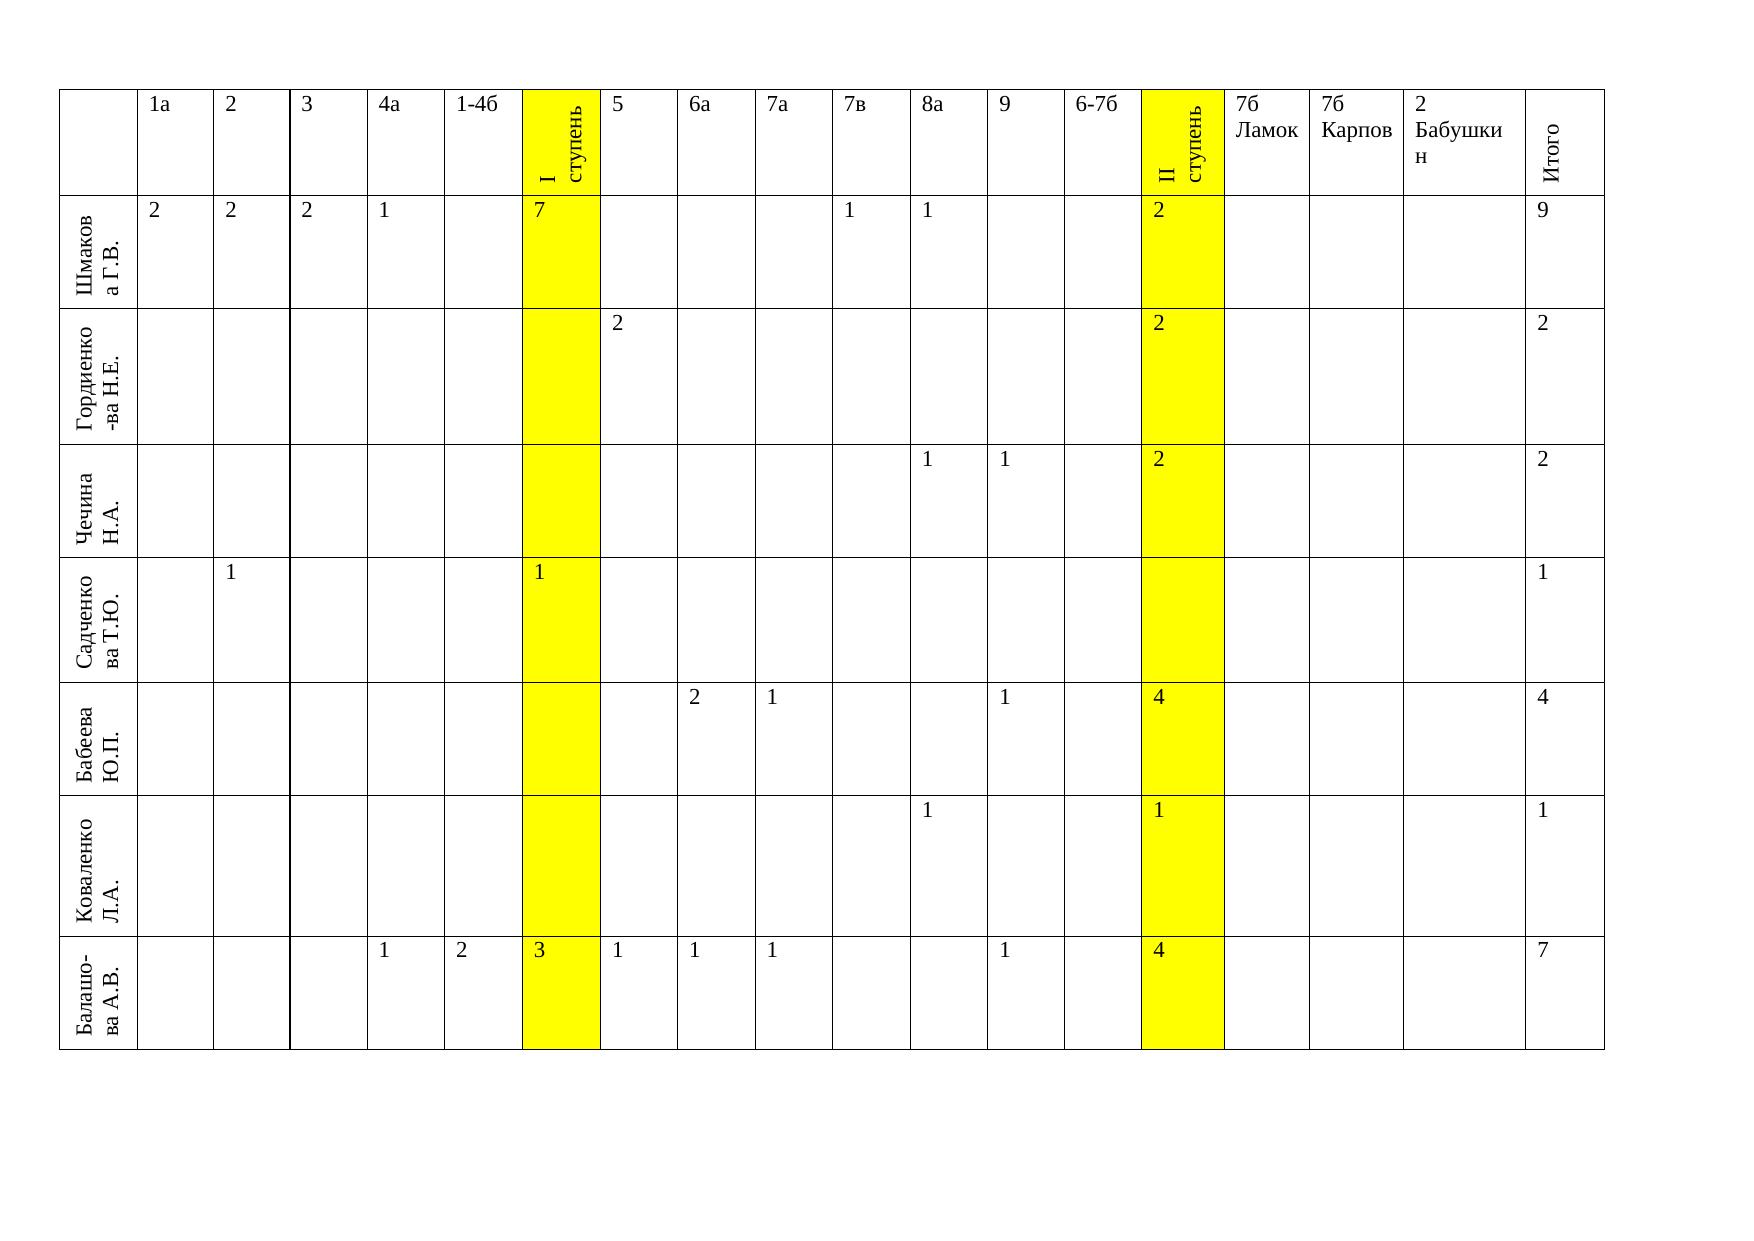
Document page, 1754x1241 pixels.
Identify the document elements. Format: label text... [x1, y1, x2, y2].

table_cell Садченкова Т.Ю. [60, 558, 137, 682]
table_cell 6а [678, 90, 755, 195]
table_cell [756, 445, 832, 557]
table_cell [601, 796, 677, 936]
table_cell [678, 196, 755, 308]
table_cell [291, 683, 367, 795]
table_cell [291, 937, 367, 1049]
table_cell [833, 796, 910, 936]
table_cell 1 [988, 683, 1064, 795]
table_cell 2 [1142, 309, 1224, 444]
table_cell 2 [601, 309, 677, 444]
table_cell [1404, 796, 1525, 936]
table_cell [756, 196, 832, 308]
table_cell [214, 937, 289, 1049]
table_cell [1310, 196, 1403, 308]
table_cell [445, 558, 522, 682]
table_cell 3 [523, 937, 600, 1049]
table_cell [445, 309, 522, 444]
table_cell 1 [678, 937, 755, 1049]
table_cell [214, 445, 289, 557]
table_cell Коваленко Л.А. [60, 796, 137, 936]
table_cell [911, 683, 987, 795]
table_cell [1065, 937, 1141, 1049]
table_cell [911, 558, 987, 682]
table_cell 7в [833, 90, 910, 195]
table_cell [756, 309, 832, 444]
table_cell [445, 445, 522, 557]
table_cell [523, 796, 600, 936]
table_cell [1065, 683, 1141, 795]
table_cell 6-7б [1065, 90, 1141, 195]
table_cell [445, 683, 522, 795]
table_cell 2 [214, 90, 289, 195]
table_cell [1225, 796, 1309, 936]
table_cell [988, 196, 1064, 308]
table_cell 2 [1142, 196, 1224, 308]
table_cell [601, 683, 677, 795]
table_cell [138, 937, 213, 1049]
table_cell [368, 796, 444, 936]
table_cell [756, 796, 832, 936]
table_cell [601, 196, 677, 308]
table_cell [1310, 683, 1403, 795]
table_cell 4 [1142, 937, 1224, 1049]
table_cell 4а [368, 90, 444, 195]
table_cell [368, 309, 444, 444]
table_cell [988, 796, 1064, 936]
table_cell [1225, 196, 1309, 308]
table_cell 1 [601, 937, 677, 1049]
table_cell 5 [601, 90, 677, 195]
table_cell [523, 309, 600, 444]
table_cell 2 [1526, 445, 1604, 557]
table_cell 1 [1526, 796, 1604, 936]
table_cell 2 [678, 683, 755, 795]
table_cell [833, 309, 910, 444]
table_cell [601, 558, 677, 682]
table_cell 2 [214, 196, 289, 308]
table_cell [138, 683, 213, 795]
table_cell 7а [756, 90, 832, 195]
table_cell 3 [291, 90, 367, 195]
table_cell [678, 309, 755, 444]
table_cell 9 [1526, 196, 1604, 308]
table_cell [523, 683, 600, 795]
table_cell I ступень [523, 90, 600, 195]
table_cell Шмакова Г.В. [60, 196, 137, 308]
table_cell [1225, 309, 1309, 444]
table_cell 4 [1526, 683, 1604, 795]
table_cell [368, 558, 444, 682]
table_cell [1225, 683, 1309, 795]
table_cell [138, 445, 213, 557]
table_cell [678, 558, 755, 682]
table_cell [1225, 937, 1309, 1049]
table_cell Гордиенко-ва Н.Е. [60, 309, 137, 444]
table_cell [1310, 937, 1403, 1049]
table_cell 1 [1142, 796, 1224, 936]
table_cell [988, 309, 1064, 444]
table_cell 1 [756, 683, 832, 795]
table_cell [1310, 558, 1403, 682]
table_cell [214, 683, 289, 795]
table_cell 2 Бабушкин [1404, 90, 1525, 195]
table_cell Балашо-ва А.В. [60, 937, 137, 1049]
table_cell [214, 796, 289, 936]
table_cell 1-4б [445, 90, 522, 195]
table_cell [1404, 445, 1525, 557]
table_cell [1225, 558, 1309, 682]
table_cell [911, 309, 987, 444]
table_cell 1 [911, 196, 987, 308]
table_cell [445, 796, 522, 936]
table_cell [1404, 937, 1525, 1049]
table_cell 7б Ламок [1225, 90, 1309, 195]
table_cell [833, 445, 910, 557]
table_cell [678, 796, 755, 936]
table_cell [1310, 445, 1403, 557]
table_cell [833, 937, 910, 1049]
table_cell [291, 309, 367, 444]
table_cell [1142, 558, 1224, 682]
table_cell 1 [911, 445, 987, 557]
table_cell 8а [911, 90, 987, 195]
table_cell [138, 558, 213, 682]
table_cell [368, 445, 444, 557]
table_cell Бабеева Ю.П. [60, 683, 137, 795]
table_cell [291, 558, 367, 682]
table_cell [291, 445, 367, 557]
table_cell 1 [368, 196, 444, 308]
table_cell 2 [445, 937, 522, 1049]
table_cell [1065, 558, 1141, 682]
table_cell 7 [1526, 937, 1604, 1049]
table_cell [678, 445, 755, 557]
table_cell 1 [988, 937, 1064, 1049]
table_cell 2 [291, 196, 367, 308]
table_cell [445, 196, 522, 308]
table_cell [601, 445, 677, 557]
table_cell 1 [1526, 558, 1604, 682]
table_cell [1065, 445, 1141, 557]
table_cell [1065, 309, 1141, 444]
table_cell 1 [368, 937, 444, 1049]
table_cell Чечина Н.А. [60, 445, 137, 557]
table_cell [1225, 445, 1309, 557]
table_cell [523, 445, 600, 557]
table_cell [833, 683, 910, 795]
table_cell [833, 558, 910, 682]
table_cell 1 [214, 558, 289, 682]
table_cell 2 [1142, 445, 1224, 557]
table_cell 1 [523, 558, 600, 682]
table_cell [756, 558, 832, 682]
table_cell [911, 937, 987, 1049]
table_cell [1310, 796, 1403, 936]
table_cell 1а [138, 90, 213, 195]
table_cell [60, 90, 137, 195]
table_cell [1065, 196, 1141, 308]
table_cell [291, 796, 367, 936]
table_cell Итого [1526, 90, 1604, 195]
table_cell 7б Карпов [1310, 90, 1403, 195]
table_cell 9 [988, 90, 1064, 195]
table_cell 1 [756, 937, 832, 1049]
table_cell [1404, 196, 1525, 308]
table_cell [988, 558, 1064, 682]
table_cell [368, 683, 444, 795]
table_cell [1404, 558, 1525, 682]
table_cell 7 [523, 196, 600, 308]
table_cell [1404, 309, 1525, 444]
table_cell [138, 796, 213, 936]
table_cell 1 [911, 796, 987, 936]
table_cell 1 [988, 445, 1064, 557]
table_cell [1065, 796, 1141, 936]
table_cell [1404, 683, 1525, 795]
table_cell [138, 309, 213, 444]
table_cell 1 [833, 196, 910, 308]
table_cell [214, 309, 289, 444]
table_cell 2 [1526, 309, 1604, 444]
table_cell II ступень [1142, 90, 1224, 195]
table_cell [1310, 309, 1403, 444]
table_cell 2 [138, 196, 213, 308]
table_cell 4 [1142, 683, 1224, 795]
